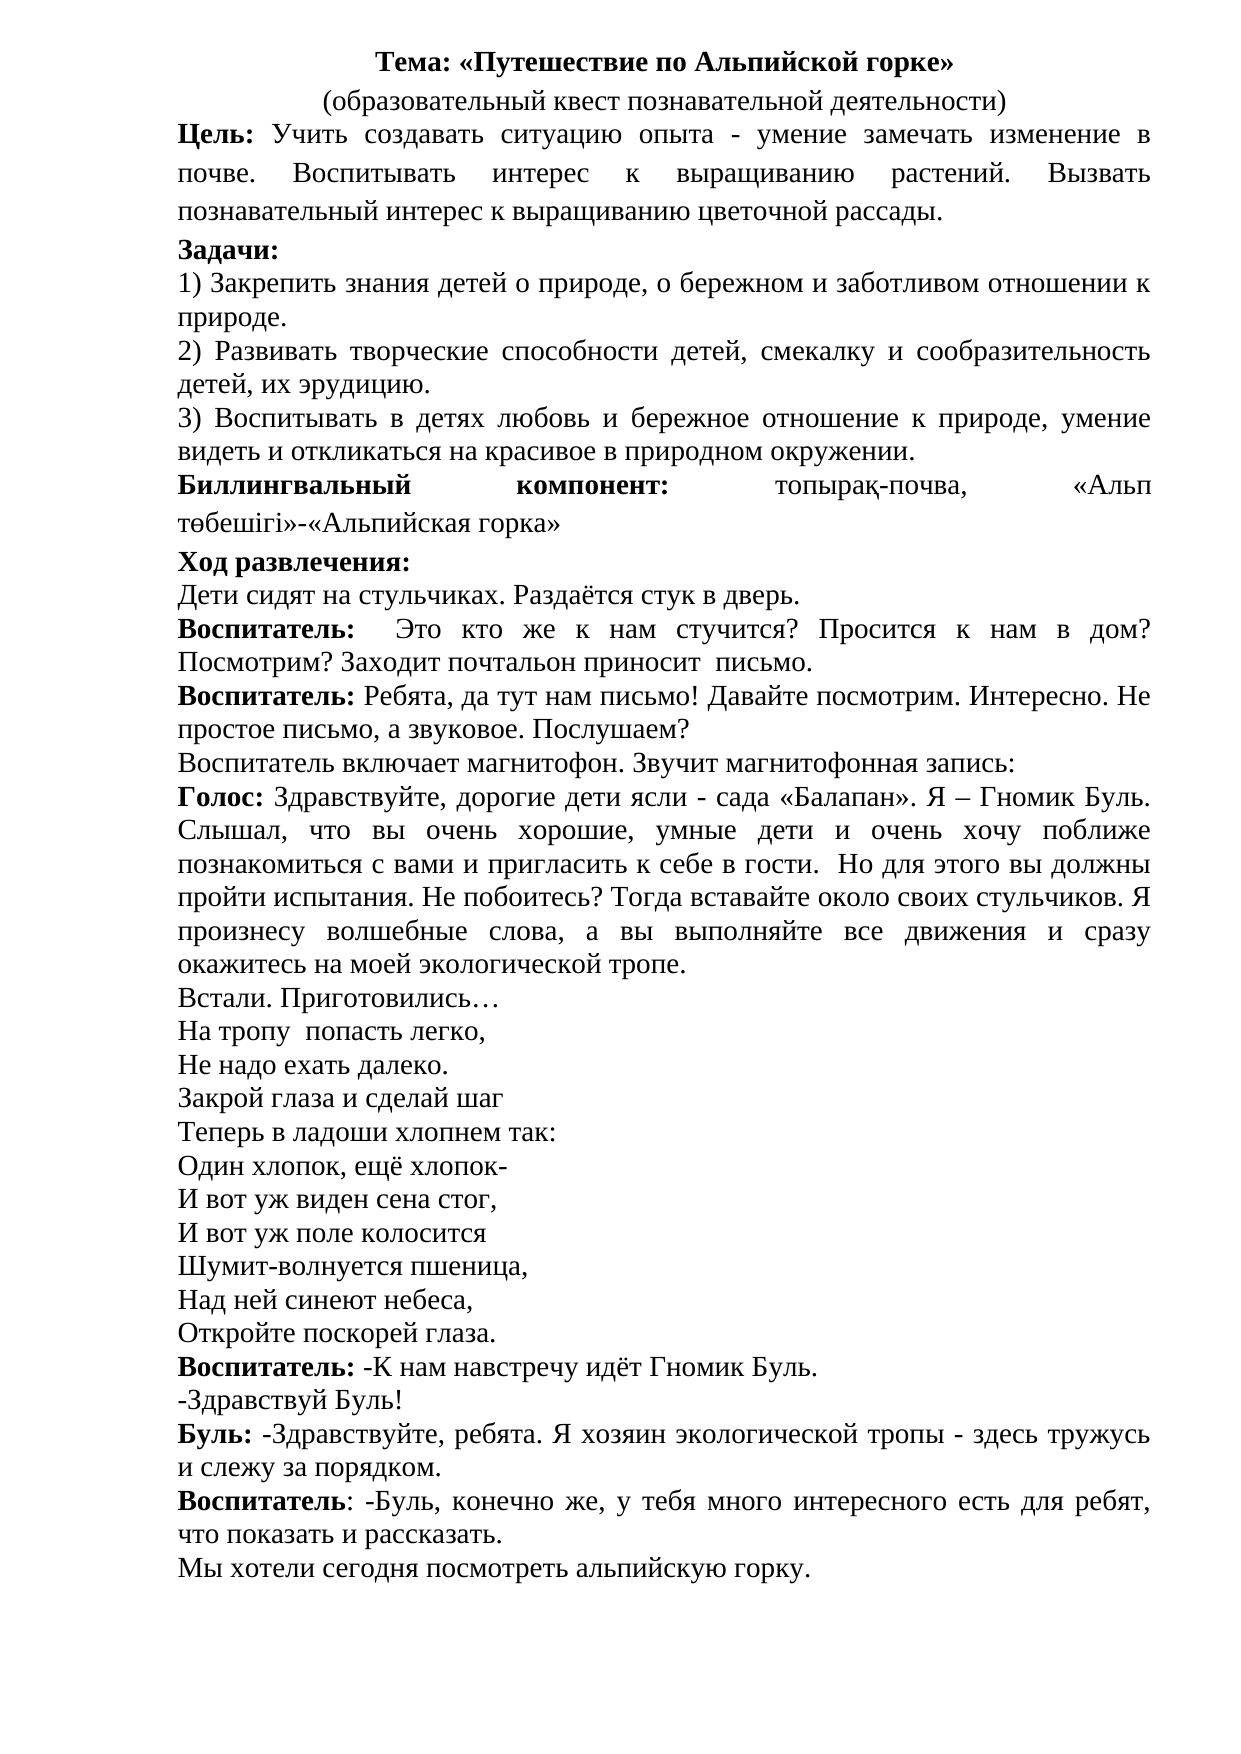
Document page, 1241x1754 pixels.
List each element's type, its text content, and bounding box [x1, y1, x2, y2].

text Над ней синеют небеса, [177, 1282, 1152, 1315]
text И вот уж виден сена стог, [177, 1181, 1152, 1215]
text Откройте поскорей глаза. [177, 1315, 1152, 1349]
text Тема: «Путешествие по Альпийской горке» [177, 44, 1152, 78]
text Воспитатель включает магнитофон. Звучит магнитофонная запись: [177, 745, 1152, 779]
text 2) Развивать творческие способности детей, смекалку и сообразительность детей, их эрудицию. [177, 333, 1152, 400]
text Встали. Приготовились… [177, 980, 1152, 1013]
text Воспитатель: Ребята, да тут нам письмо! Давайте посмотрим. Интересно. Не простое письмо, а звуковое. Послушаем? [177, 678, 1152, 745]
text Мы хотели сегодня посмотреть альпийскую горку. [177, 1550, 1152, 1584]
text Воспитатель: -К нам навстречу идёт Гномик Буль. [177, 1349, 1152, 1382]
text И вот уж поле колосится [177, 1215, 1152, 1248]
text Голос: Здравствуйте, дорогие дети ясли - сада «Балапан». Я – Гномик Буль. Слышал, что вы очень хорошие, умные дети и очень хочу поближе познакомиться с вами и пригласить к себе в гости. Но для этого вы должны пройти испытания. Не побоитесь? Тогда вставайте около своих стульчиков. Я произнесу волшебные слова, а вы выполняйте все движения и сразу окажитесь на моей экологической тропе. [177, 779, 1152, 980]
text На тропу попасть легко, [177, 1013, 1152, 1047]
text Ход развлечения: [177, 544, 1152, 577]
text Задачи: [177, 232, 1152, 266]
text 3) Воспитывать в детях любовь и бережное отношение к природе, умение видеть и откликаться на красивое в природном окружении. [177, 400, 1152, 467]
text Воспитатель: Это кто же к нам стучится? Просится к нам в дом? Посмотрим? Заходит почтальон приносит письмо. [177, 611, 1152, 678]
text 1) Закрепить знания детей о природе, о бережном и заботливом отношении к природе. [177, 266, 1152, 333]
text Закрой глаза и сделай шаг [177, 1081, 1152, 1114]
text Воспитатель: -Буль, конечно же, у тебя много интересного есть для ребят, что показать и рассказать. [177, 1483, 1152, 1550]
text Цель: Учить создавать ситуацию опыта - умение замечать изменение в почве. Воспитывать интерес к выращиванию растений. Вызвать познавательный интерес к выращиванию цветочной рассады. [177, 116, 1152, 227]
text -Здравствуй Буль! [177, 1382, 1152, 1416]
text Дети сидят на стульчиках. Раздаётся стук в дверь. [177, 577, 1152, 611]
text Буль: -Здравствуйте, ребята. Я хозяин экологической тропы - здесь тружусь и слежу за порядком. [177, 1416, 1152, 1483]
text Биллингвальный компонент: топырақ-почва, «Альп төбешігі»-«Альпийская горка» [177, 467, 1152, 539]
text Один хлопок, ещё хлопок- [177, 1148, 1152, 1181]
text Теперь в ладоши хлопнем так: [177, 1114, 1152, 1148]
text Шумит-волнуется пшеница, [177, 1248, 1152, 1282]
text (образовательный квест познавательной деятельности) [177, 83, 1152, 116]
text Не надо ехать далеко. [177, 1047, 1152, 1081]
